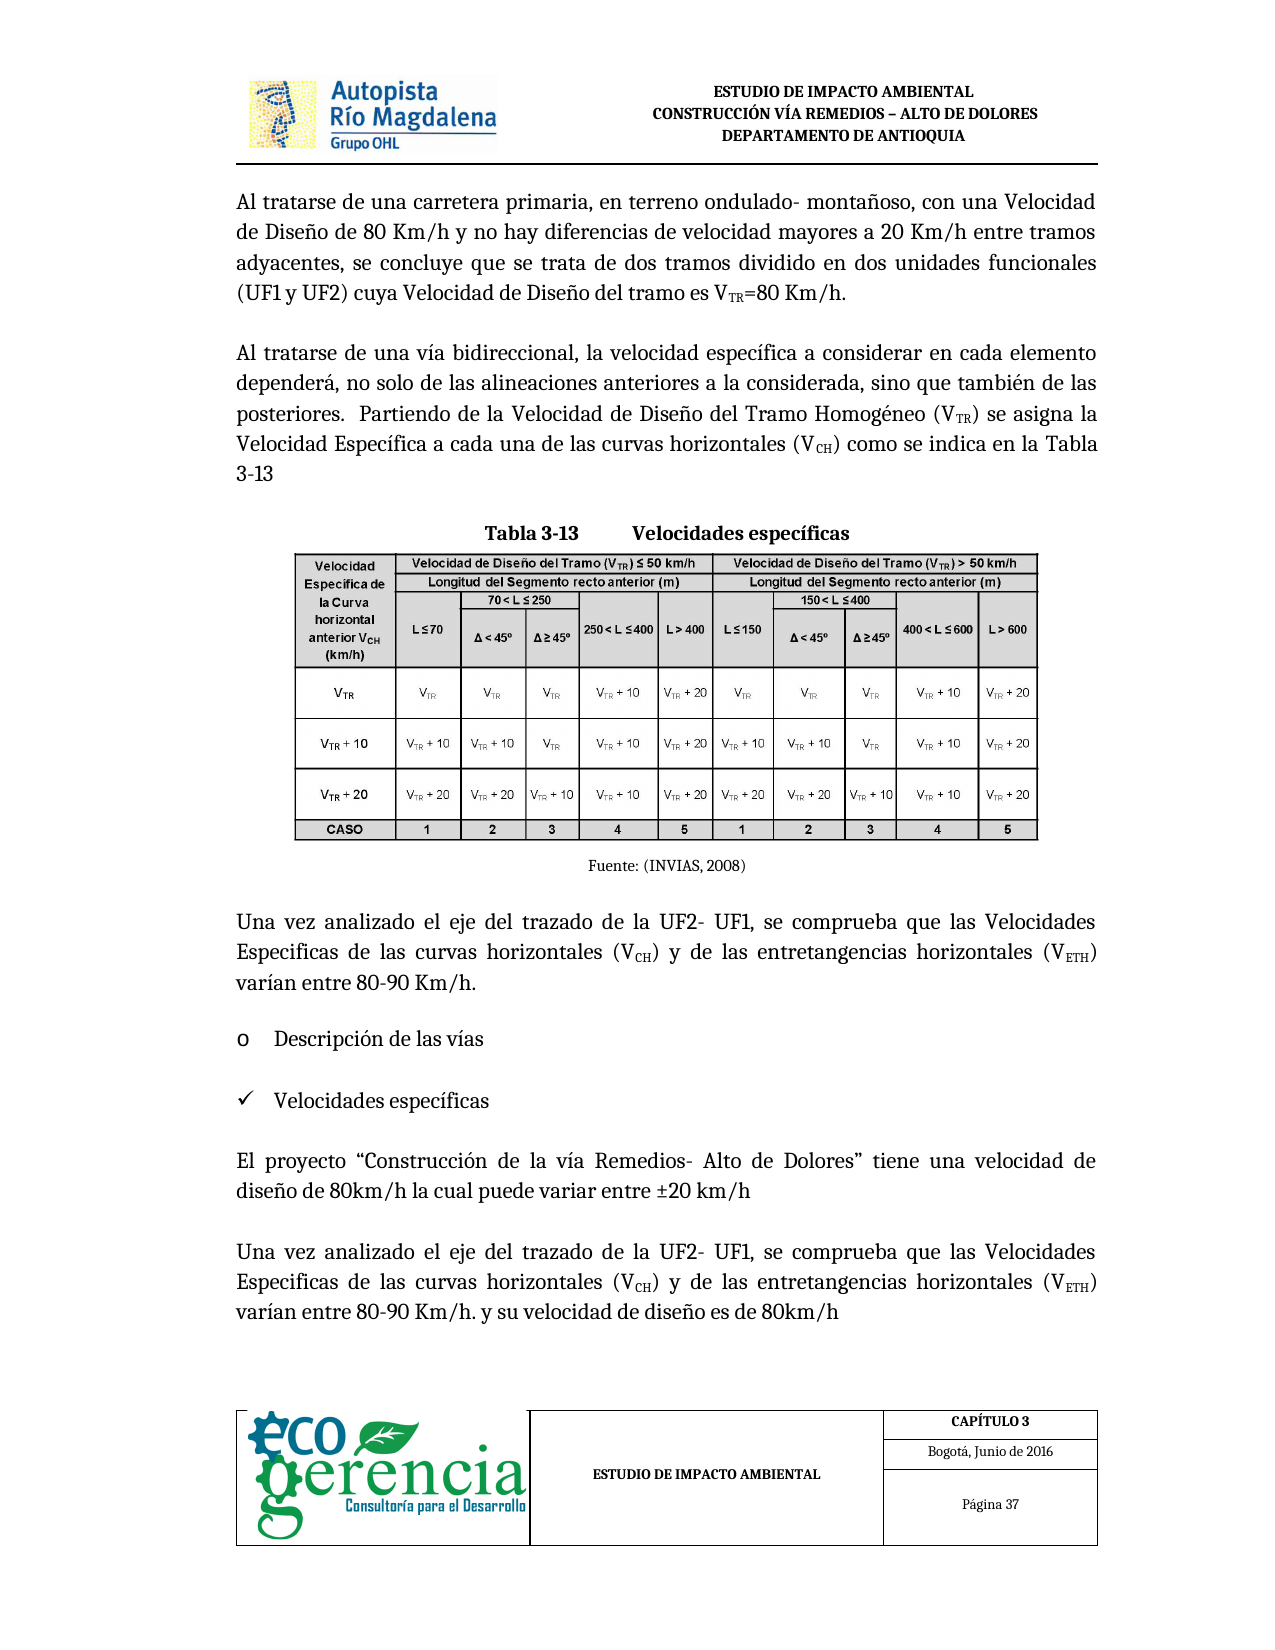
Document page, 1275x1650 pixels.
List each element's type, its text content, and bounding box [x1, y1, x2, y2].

text Al tratarse de una carretera primaria, en terreno ondulado- montañoso, con una Velocidad de Diseño de 80 Km/h y no hay diferencias de velocidad mayores a 20 Km/h entre tramos adyacentes, se concluye que se trata de dos tramos dividido en dos unidades funcionales (UF1 y UF2) cuya Velocidad de Diseño del tramo es VTR=80 Km/h. [236, 189, 1098, 306]
subtitle Velocidades específicas [236, 1088, 1098, 1114]
picture [287, 548, 1047, 853]
text Al tratarse de una vía bidireccional, la velocidad específica a considerar en cada elemento dependerá, no solo de las alineaciones anteriores a la considerada, sino que también de las posteriores. Partiendo de la Velocidad de Diseño del Tramo Homogéneo (VTR) se asigna la Velocidad Específica a cada una de las curvas horizontales (VCH) como se indica en la Tabla 3-13 [236, 340, 1098, 487]
picture [247, 1410, 269, 1435]
subtitle Descripción de las vías [236, 1026, 1098, 1053]
text Tabla 3-13 Velocidades específicas [236, 521, 1098, 545]
text Una vez analizado el eje del trazado de la UF2- UF1, se comprueba que las Velocidades Especificas de las curvas horizontales (VCH) y de las entretangencias horizontales (VETH) varían entre 80-90 Km/h. y su velocidad de diseño es de 80km/h [236, 1239, 1098, 1326]
text Fuente: [236, 857, 1098, 876]
text Una vez analizado el eje del trazado de la UF2- UF1, se comprueba que las Velocidades Especificas de las curvas horizontales (VCH) y de las entretangencias horizontales (VETH) varían entre 80-90 Km/h. [236, 909, 1098, 996]
picture [247, 1410, 527, 1540]
picture [265, 1424, 280, 1433]
picture [247, 74, 499, 154]
text El proyecto “Construcción de la vía Remedios- Alto de Dolores” tiene una velocidad de diseño de 80km/h la cual puede variar entre ±20 km/h [236, 1148, 1098, 1205]
